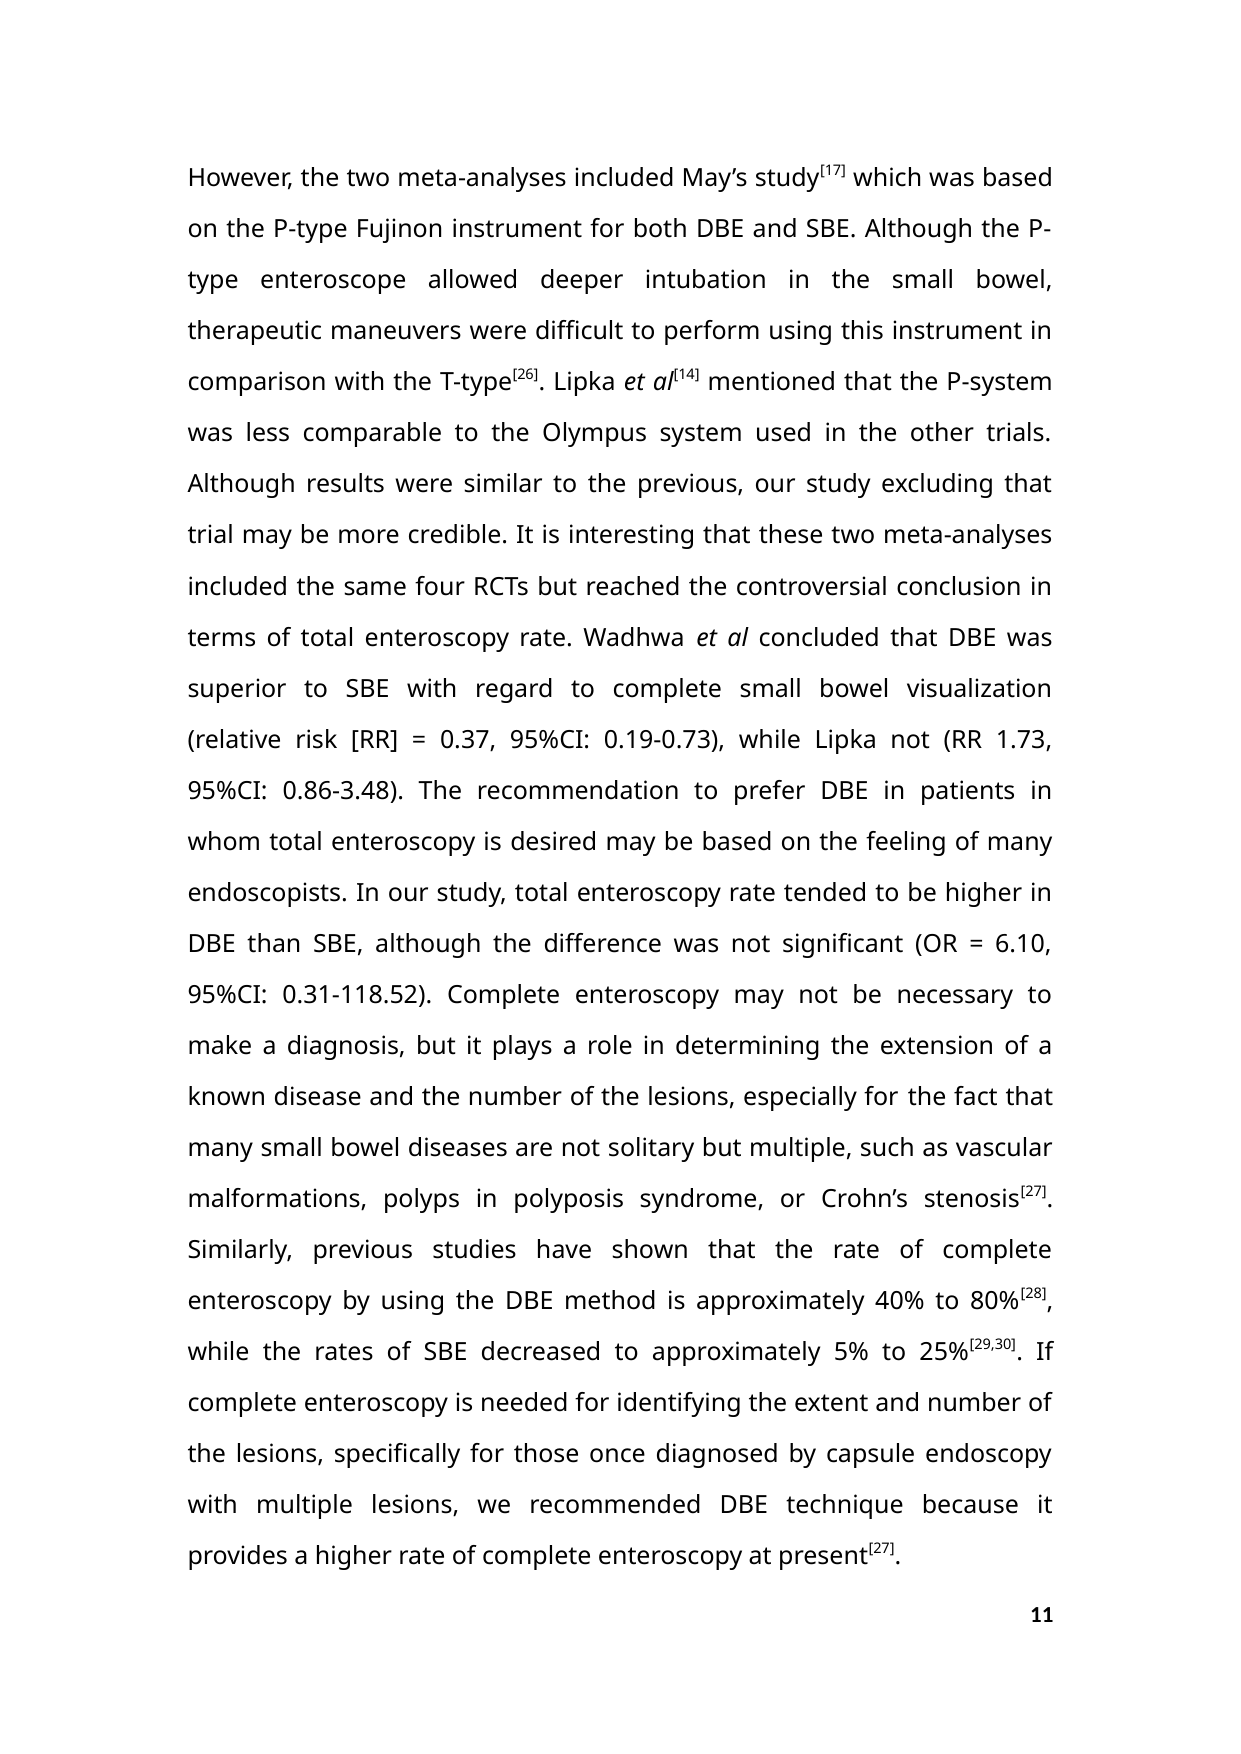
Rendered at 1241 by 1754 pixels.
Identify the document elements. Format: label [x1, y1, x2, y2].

text [187, 160, 1053, 1572]
